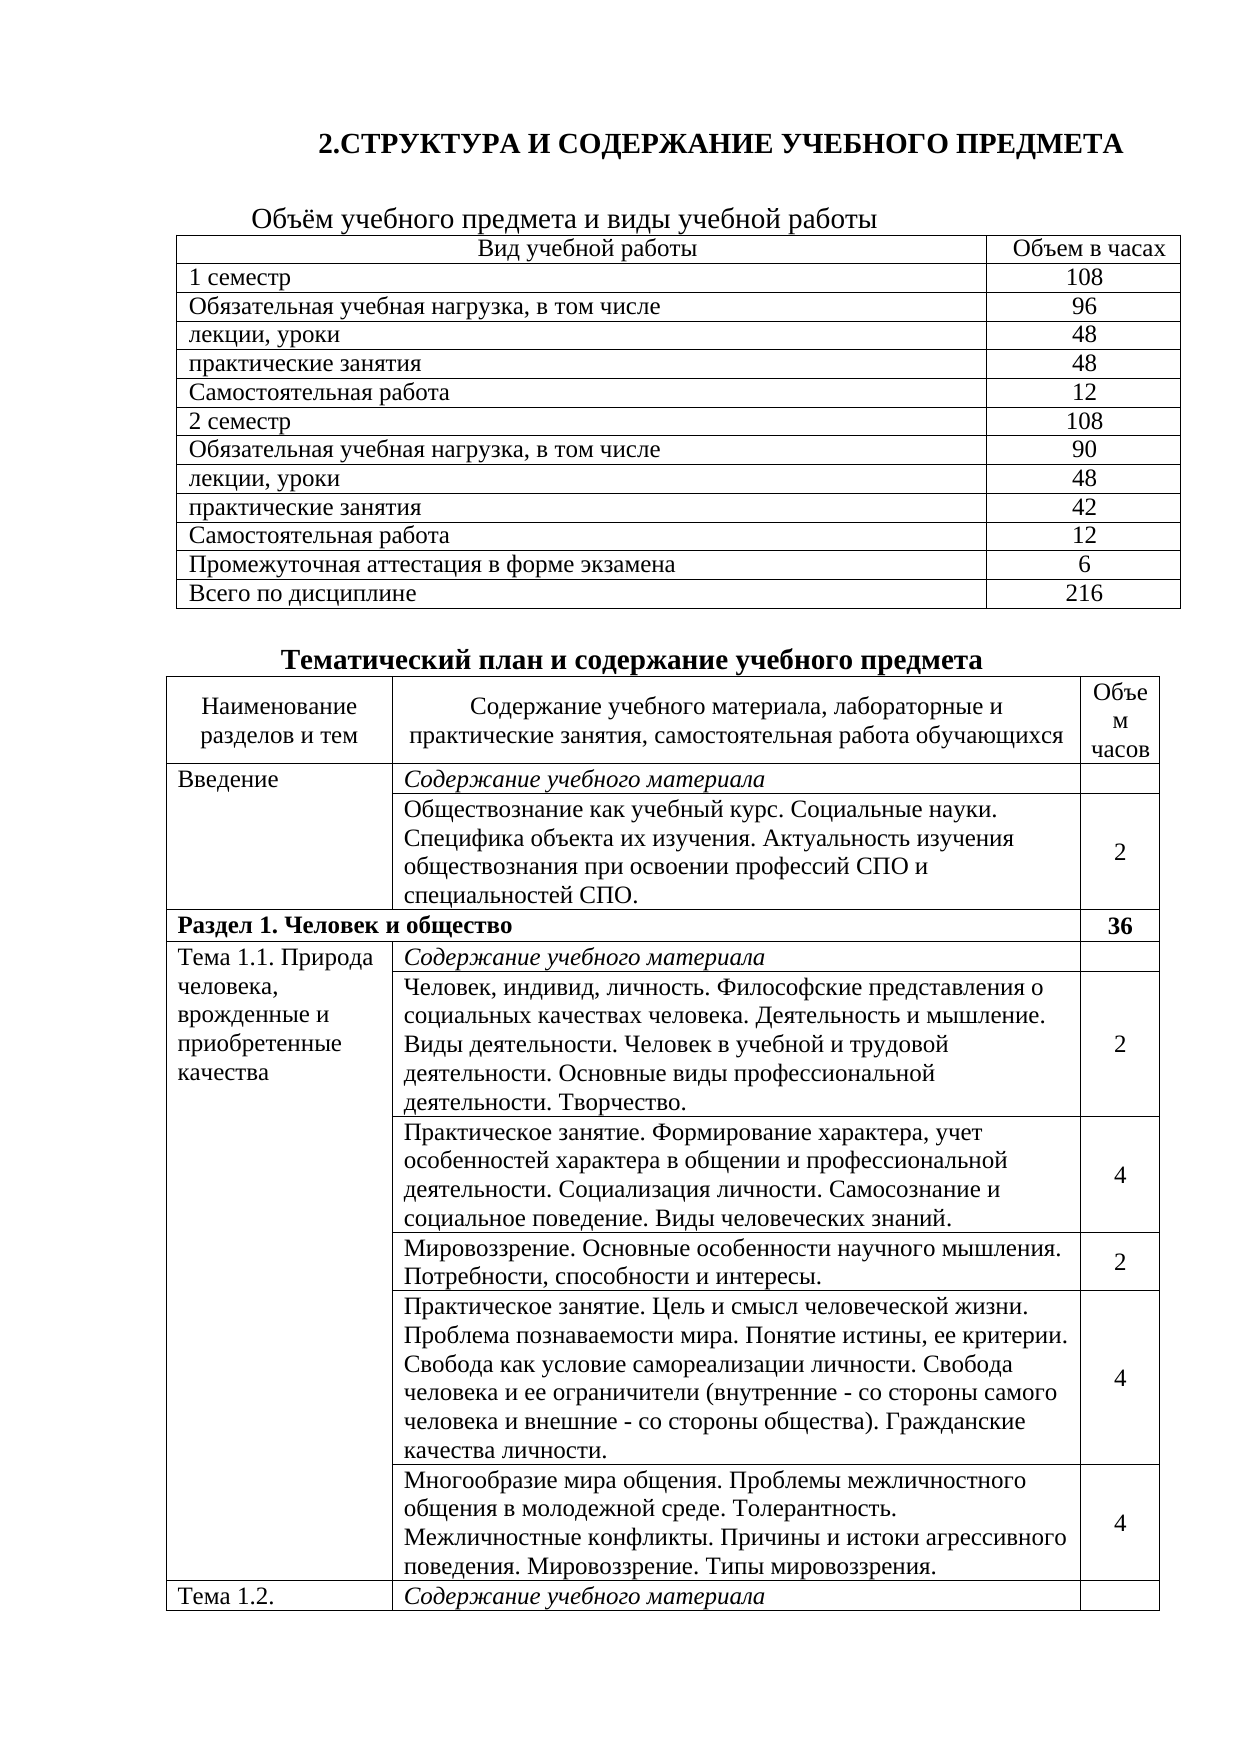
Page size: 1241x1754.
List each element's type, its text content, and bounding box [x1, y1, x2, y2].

table_cell 48 [987, 322, 1180, 349]
table_cell 6 [987, 551, 1180, 579]
table_cell 4 [1081, 1465, 1159, 1580]
table_cell Обязательная учебная нагрузка, в том числе [177, 436, 986, 464]
table_cell Самостоятельная работа [177, 379, 986, 407]
table_cell 108 [987, 408, 1180, 435]
table_cell Промежуточная аттестация в форме экзамена [177, 551, 986, 579]
table_cell практические занятия [177, 494, 986, 522]
table_cell 2 [1081, 794, 1159, 909]
table_cell 4 [1081, 1117, 1159, 1232]
table_header Содержание учебного материала, лабораторные и практические занятия, самостоятельная работа обучающихся [393, 677, 1080, 763]
table_cell 4 [1081, 1291, 1159, 1464]
table_cell 12 [987, 523, 1180, 550]
table_cell Многообразие мира общения. Проблемы межличностного общения в молодежной среде. Толерантность. Межличностные конфликты. Причины и истоки агрессивного поведения. Мировоззрение. Типы мировоззрения. [393, 1465, 1080, 1580]
table_cell 48 [987, 465, 1180, 493]
table_cell Тема 1.1. Природа человека, врожденные и приобретенные качества [167, 942, 392, 1580]
table_cell Практическое занятие. Цель и смысл человеческой жизни. Проблема познаваемости мира. Понятие истины, ее критерии. Свобода как условие самореализации личности. Свобода человека и ее ограничители (внутренние - со стороны самого человека и внешние - со стороны общества). Гражданские качества личности. [393, 1291, 1080, 1464]
text Объём учебного предмета и виды учебной работы [177, 201, 1178, 234]
table_cell лекции, уроки [177, 322, 986, 349]
table_cell 36 [1081, 910, 1159, 941]
table_cell Содержание учебного материала [393, 1581, 1080, 1609]
list 2.СТРУКТУРА И СОДЕРЖАНИЕ УЧЕБНОГО ПРЕДМЕТА [318, 126, 1181, 159]
table_cell Введение [167, 764, 392, 909]
table_cell 108 [987, 264, 1180, 292]
table_cell [1081, 764, 1159, 793]
table_header Наименование разделов и тем [167, 677, 392, 763]
table_header Объем часов [1081, 677, 1159, 763]
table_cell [167, 1581, 392, 1609]
table_cell [1081, 1581, 1159, 1609]
table_header Объем в часах [987, 236, 1180, 263]
table_cell Обязательная учебная нагрузка, в том числе [177, 293, 986, 321]
table_cell 90 [987, 436, 1180, 464]
table_cell Практическое занятие. Формирование характера, учет особенностей характера в общении и профессиональной деятельности. Социализация личности. Самосознание и социальное поведение. Виды человеческих знаний. [393, 1117, 1080, 1232]
table_cell 96 [987, 293, 1180, 321]
table_cell 42 [987, 494, 1180, 522]
table_cell Раздел 1. Человек и общество [167, 910, 1080, 941]
table_cell лекции, уроки [177, 465, 986, 493]
table_cell 2 семестр [177, 408, 986, 435]
table_cell 1 семестр [177, 264, 986, 292]
table_cell Человек, индивид, личность. Философские представления о социальных качествах человека. Деятельность и мышление. Виды деятельности. Человек в учебной и трудовой деятельности. Основные виды профессиональной деятельности. Творчество. [393, 972, 1080, 1116]
table_cell [1081, 942, 1159, 971]
table_cell Содержание учебного материала [393, 942, 1080, 971]
table_cell Содержание учебного материала [393, 764, 1080, 793]
text Тематический план и содержание учебного предмета [281, 642, 1181, 676]
table_cell Всего по дисциплине [177, 580, 986, 607]
table_cell 48 [987, 350, 1180, 378]
table_cell Самостоятельная работа [177, 523, 986, 550]
table_cell практические занятия [177, 350, 986, 378]
table_cell 2 [1081, 972, 1159, 1116]
table_cell Мировоззрение. Основные особенности научного мышления. Потребности, способности и интересы. [393, 1233, 1080, 1290]
table_header Вид учебной работы [177, 236, 986, 263]
table_cell Обществознание как учебный курс. Социальные науки. Специфика объекта их изучения. Актуальность изучения обществознания при освоении профессий СПО и специальностей СПО. [393, 794, 1080, 909]
table_cell 216 [987, 580, 1180, 607]
table_cell 2 [1081, 1233, 1159, 1290]
table_cell 12 [987, 379, 1180, 407]
